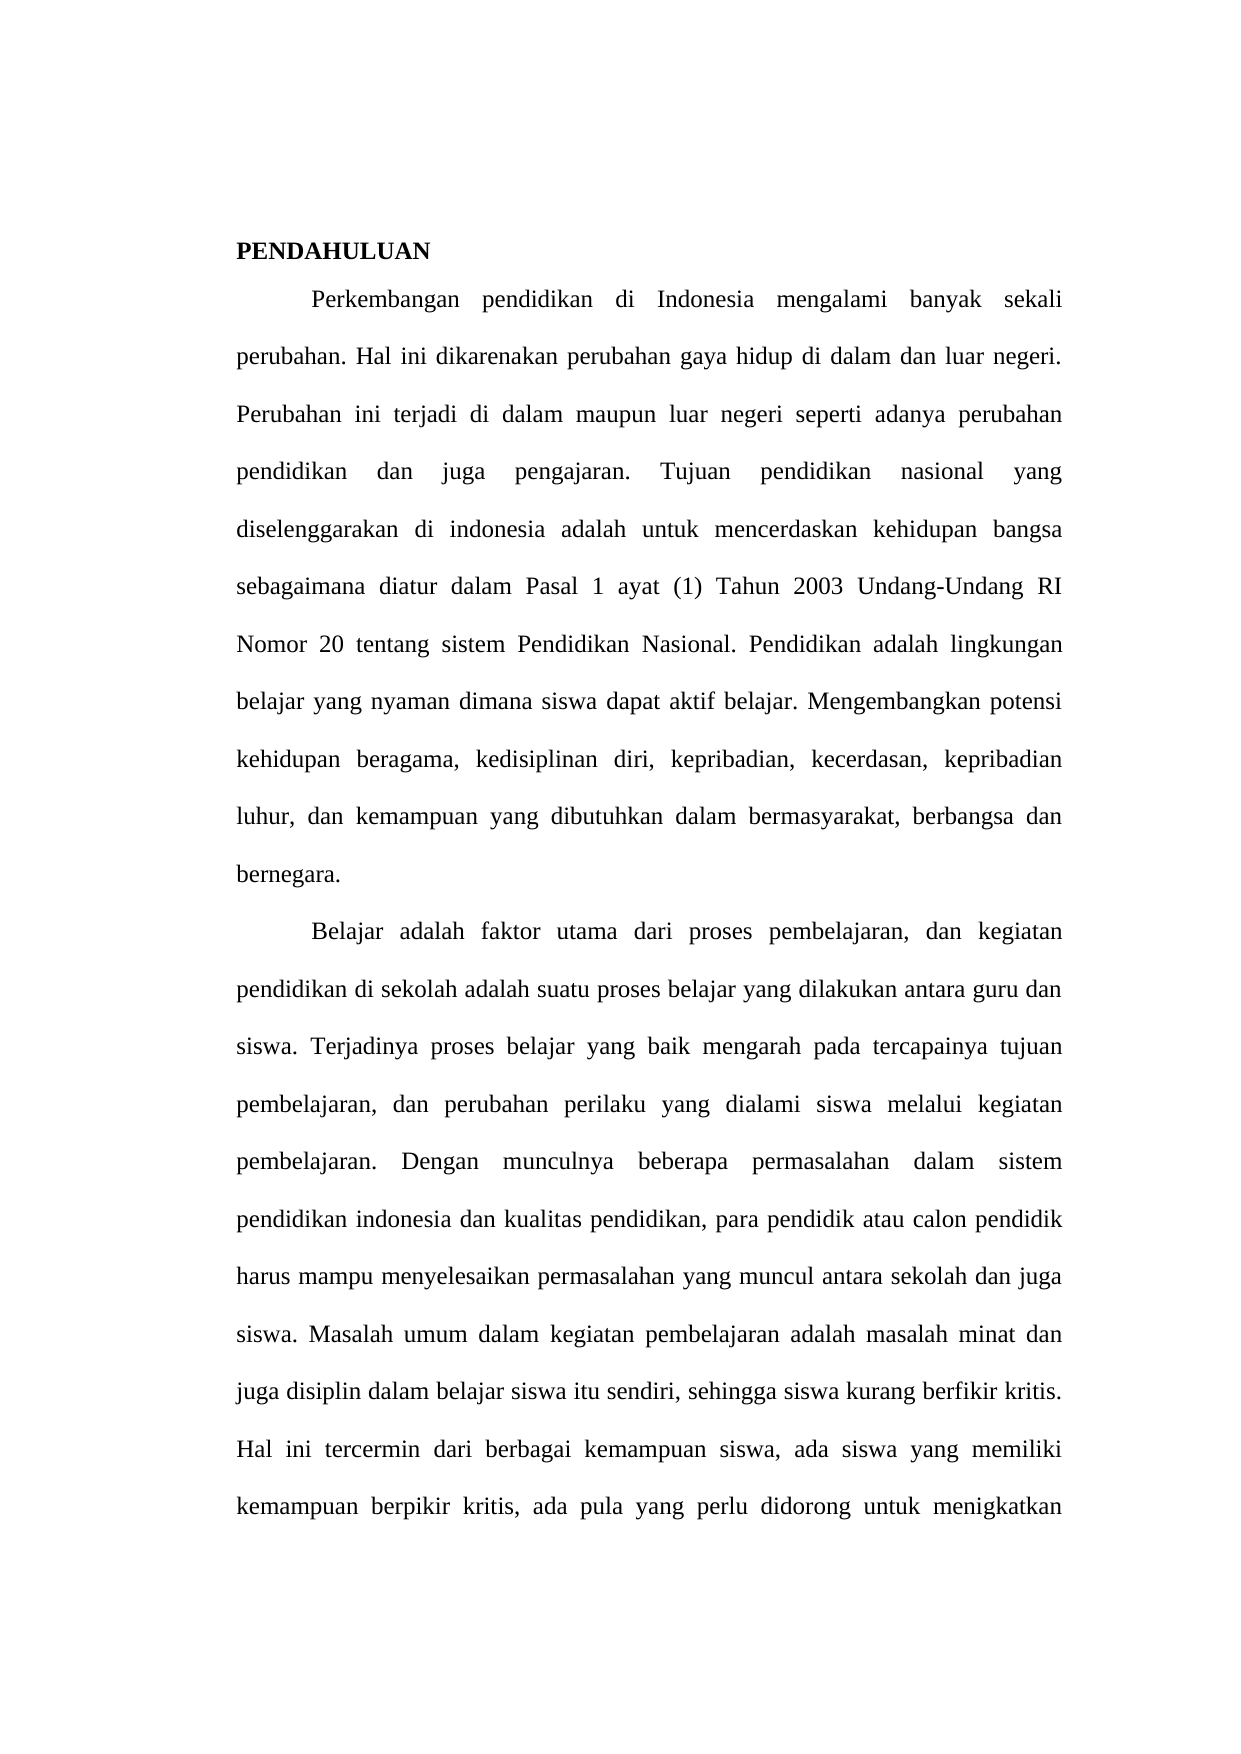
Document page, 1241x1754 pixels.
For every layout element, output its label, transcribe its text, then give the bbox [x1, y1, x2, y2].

text PENDAHULUAN [236, 236, 1063, 265]
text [236, 916, 1063, 1520]
text Perkembangan pendidikan di Indonesia mengalami banyak sekali perubahan. Hal ini dikarenakan perubahan gaya hidup di dalam dan luar negeri. Perubahan ini terjadi di dalam maupun luar negeri seperti adanya perubahan pendidikan dan juga pengajaran. Tujuan pendidikan nasional yang diselenggarakan di indonesia adalah untuk mencerdaskan kehidupan bangsa sebagaimana diatur dalam Pasal 1 ayat (1) Tahun 2003 Undang-Undang RI Nomor 20 tentang sistem Pendidikan Nasional. Pendidikan adalah lingkungan belajar yang nyaman dimana siswa dapat aktif belajar. Mengembangkan potensi kehidupan beragama, kedisiplinan diri, kepribadian, kecerdasan, kepribadian luhur, dan kemampuan yang dibutuhkan dalam bermasyarakat, berbangsa dan bernegara. [236, 284, 1063, 888]
